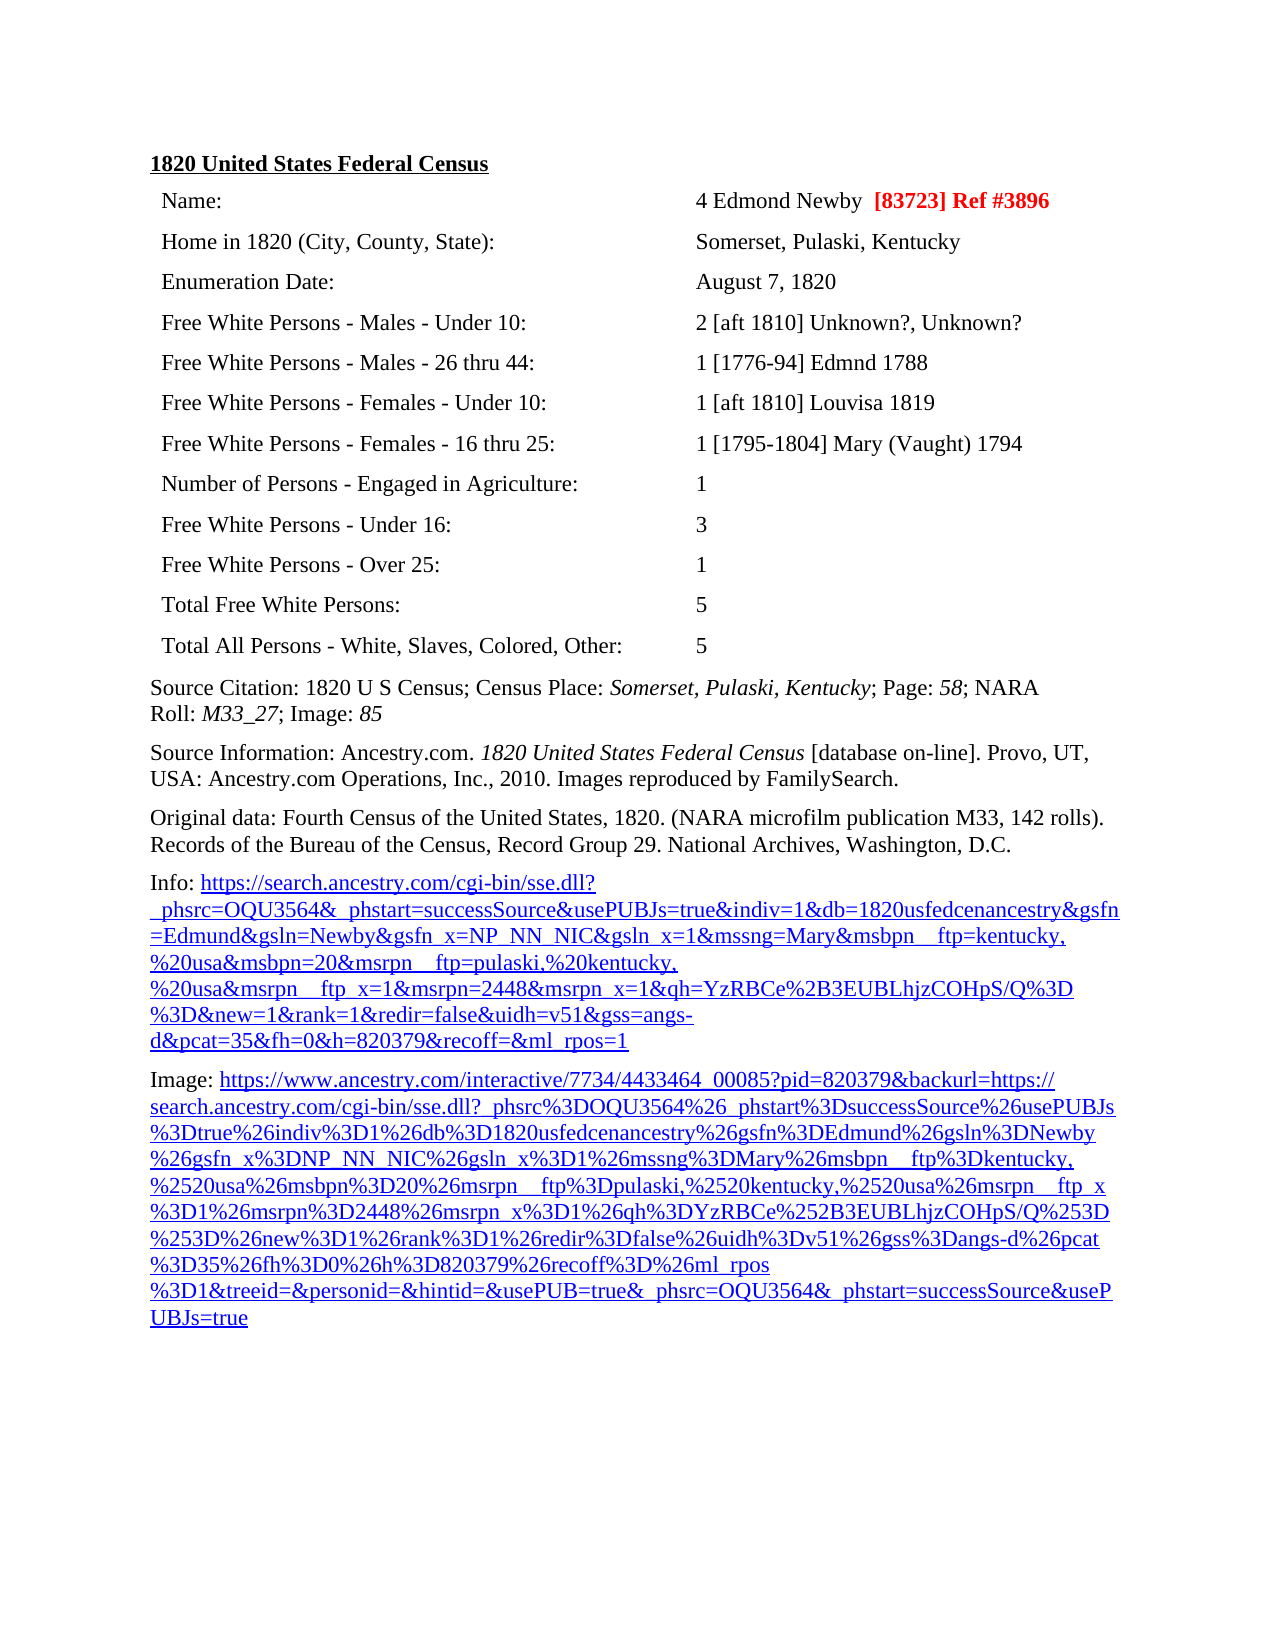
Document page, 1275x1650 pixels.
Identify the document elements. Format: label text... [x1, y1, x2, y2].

table_cell 1 [1776-94] Edmnd 1788 [683, 338, 1136, 378]
text Info: https://search.ancestry.com/cgi-bin/sse.dll?_phsrc=OQU3564&_phstart=successSource&usePUBJs=true&indiv=1&db=1820usfedcenancestry&gsfn=Edmund&gsln=Newby&gsfn_x=NP_NN_NIC&gsln_x=1&mssng=Mary&msbpn__ftp=kentucky,%20usa&msbpn=20&msrpn__ftp=pulaski,%20kentucky,%20usa&msrpn__ftp_x=1&msrpn=2448&msrpn_x=1&qh=YzRBCe%2B3EUBLhjzCOHpS/Q%3D%3D&new=1&rank=1&redir=false&uidh=v51&gss=angs-d&pcat=35&fh=0&h=820379&recoff=&ml_rpos=1 [150, 869, 1125, 1054]
table_cell 1 [1795-1804] Mary (Vaught) 1794 [683, 419, 1136, 459]
table_cell Free White Persons - Over 25: [149, 540, 683, 581]
table_cell 2 [aft 1810] Unknown?, Unknown? [683, 298, 1136, 338]
table_cell Total All Persons - White, Slaves, Colored, Other: [149, 621, 683, 661]
table_cell Home in 1820 (City, County, State): [149, 217, 683, 257]
table_cell Enumeration Date: [149, 257, 683, 298]
table_cell 3 [683, 500, 1136, 540]
table_cell Total Free White Persons: [149, 581, 683, 621]
table_cell 1 [683, 459, 1136, 500]
text Original data: Fourth Census of the United States, 1820. (NARA microfilm publication M33, 142 rolls). Records of the Bureau of the Census, Record Group 29. National Archives, Washington, D.C. [150, 804, 1125, 857]
table_cell Free White Persons - Females - 16 thru 25: [149, 419, 683, 459]
text Source Citation: 1820 U S Census; Census Place: Somerset, Pulaski, Kentucky; Page: 58; NARA Roll: M33_27; Image: 85 [150, 674, 1125, 727]
table_cell 5 [683, 621, 1136, 661]
text Source Information: Ancestry.com. 1820 United States Federal Census [database on-line]. Provo, UT, USA: Ancestry.com Operations, Inc., 2010. Images reproduced by FamilySearch. [150, 739, 1125, 792]
table_cell 1 [aft 1810] Louvisa 1819 [683, 379, 1136, 419]
table_cell Number of Persons - Engaged in Agriculture: [149, 459, 683, 500]
table_cell 1 [683, 540, 1136, 581]
table_cell Free White Persons - Under 16: [149, 500, 683, 540]
table_cell Free White Persons - Males - 26 thru 44: [149, 338, 683, 378]
table_cell Free White Persons - Males - Under 10: [149, 298, 683, 338]
text 1820 United States Federal Census [150, 150, 1125, 176]
table_cell Somerset, Pulaski, Kentucky [683, 217, 1136, 257]
table_header 4 Edmond Newby [83723] Ref #3896 [683, 176, 1136, 217]
table_header Name: [149, 176, 683, 217]
table_cell 5 [683, 581, 1136, 621]
text Image: https://www.ancestry.com/interactive/7734/4433464_00085?pid=820379&backurl=https://search.ancestry.com/cgi-bin/sse.dll?_phsrc%3DOQU3564%26_phstart%3DsuccessSource%26usePUBJs%3Dtrue%26indiv%3D1%26db%3D1820usfedcenancestry%26gsfn%3DEdmund%26gsln%3DNewby%26gsfn_x%3DNP_NN_NIC%26gsln_x%3D1%26mssng%3DMary%26msbpn__ftp%3Dkentucky,%2520usa%26msbpn%3D20%26msrpn__ftp%3Dpulaski,%2520kentucky,%2520usa%26msrpn__ftp_x%3D1%26msrpn%3D2448%26msrpn_x%3D1%26qh%3DYzRBCe%252B3EUBLhjzCOHpS/Q%253D%253D%26new%3D1%26rank%3D1%26redir%3Dfalse%26uidh%3Dv51%26gss%3Dangs-d%26pcat%3D35%26fh%3D0%26h%3D820379%26recoff%3D%26ml_rpos%3D1&treeid=&personid=&hintid=&usePUB=true&_phsrc=OQU3564&_phstart=successSource&usePUBJs=true [150, 1066, 1125, 1330]
table_cell Free White Persons - Females - Under 10: [149, 379, 683, 419]
table_cell August 7, 1820 [683, 257, 1136, 298]
